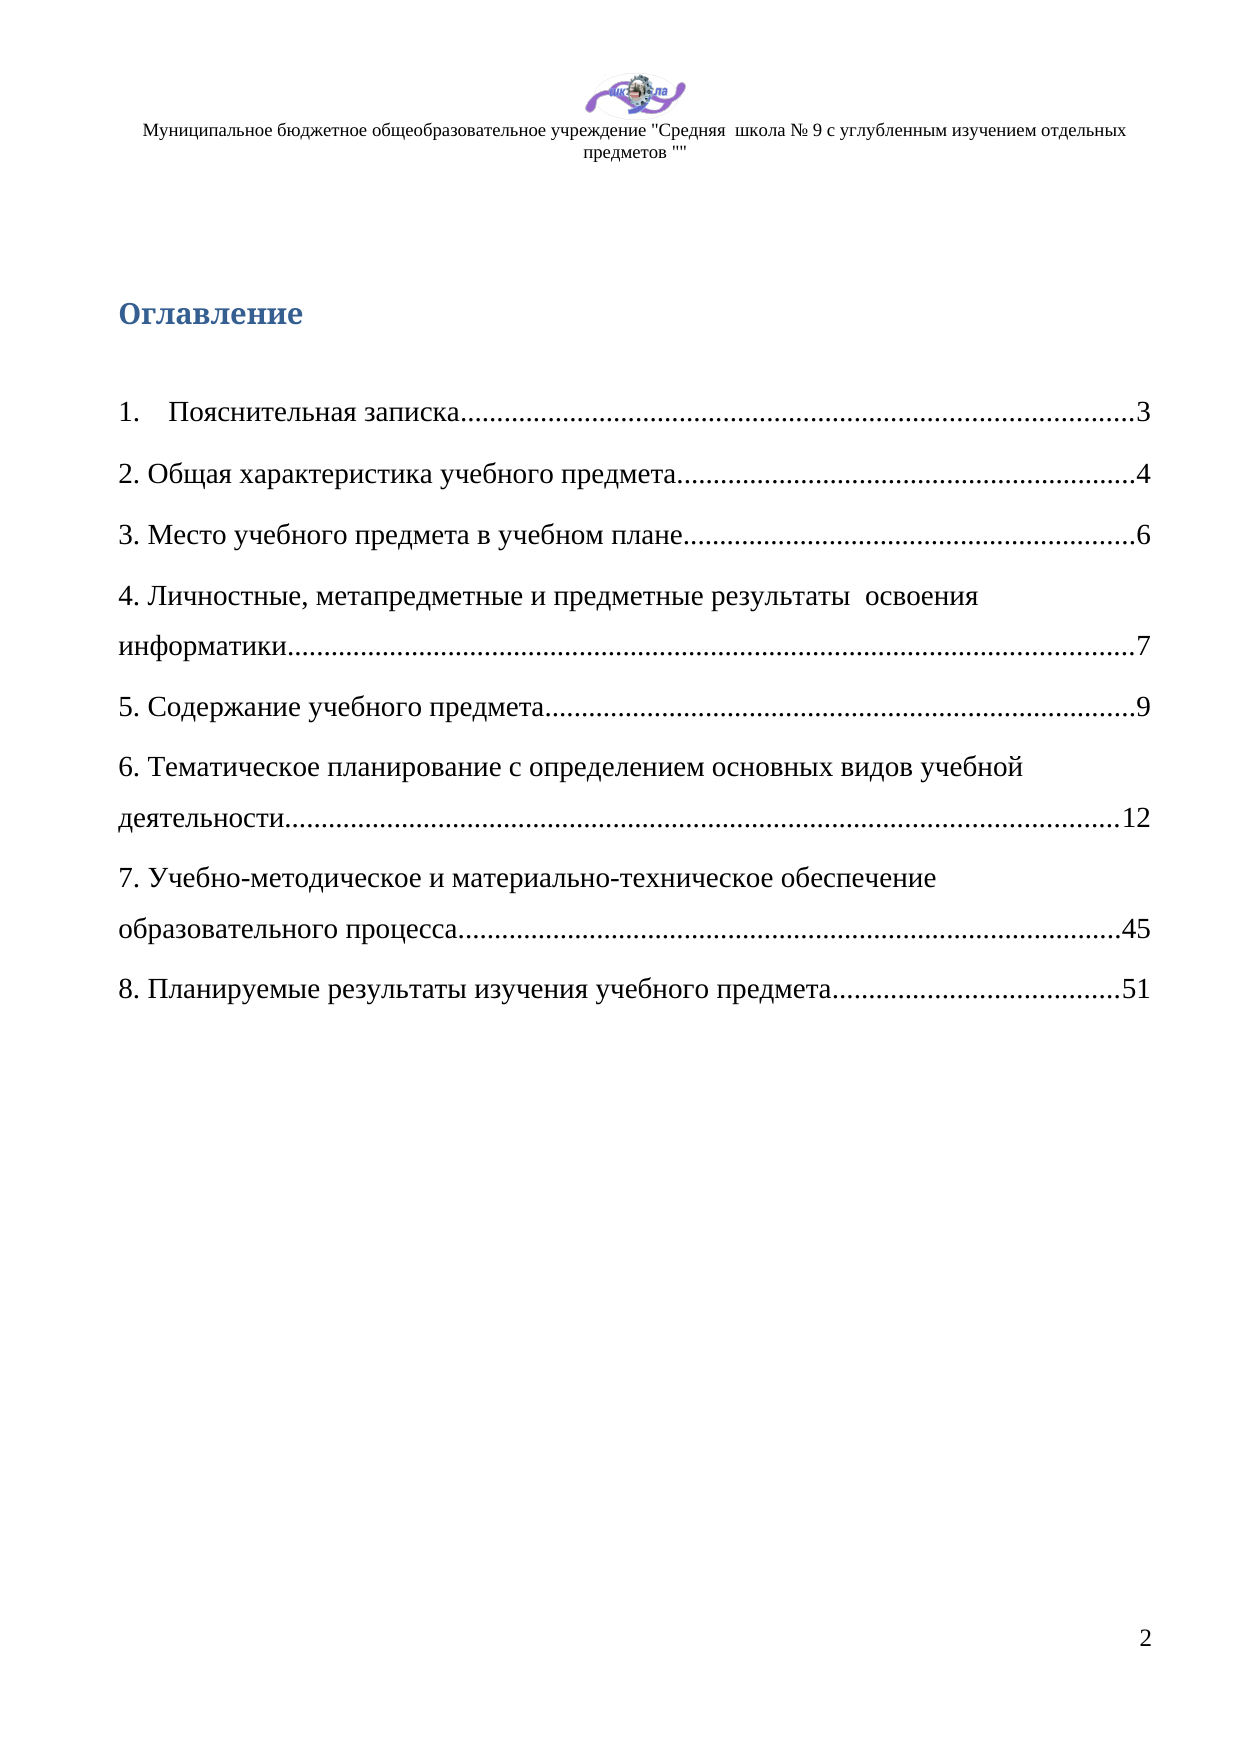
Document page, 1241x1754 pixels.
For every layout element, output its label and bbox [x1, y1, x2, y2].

picture [574, 73, 696, 120]
